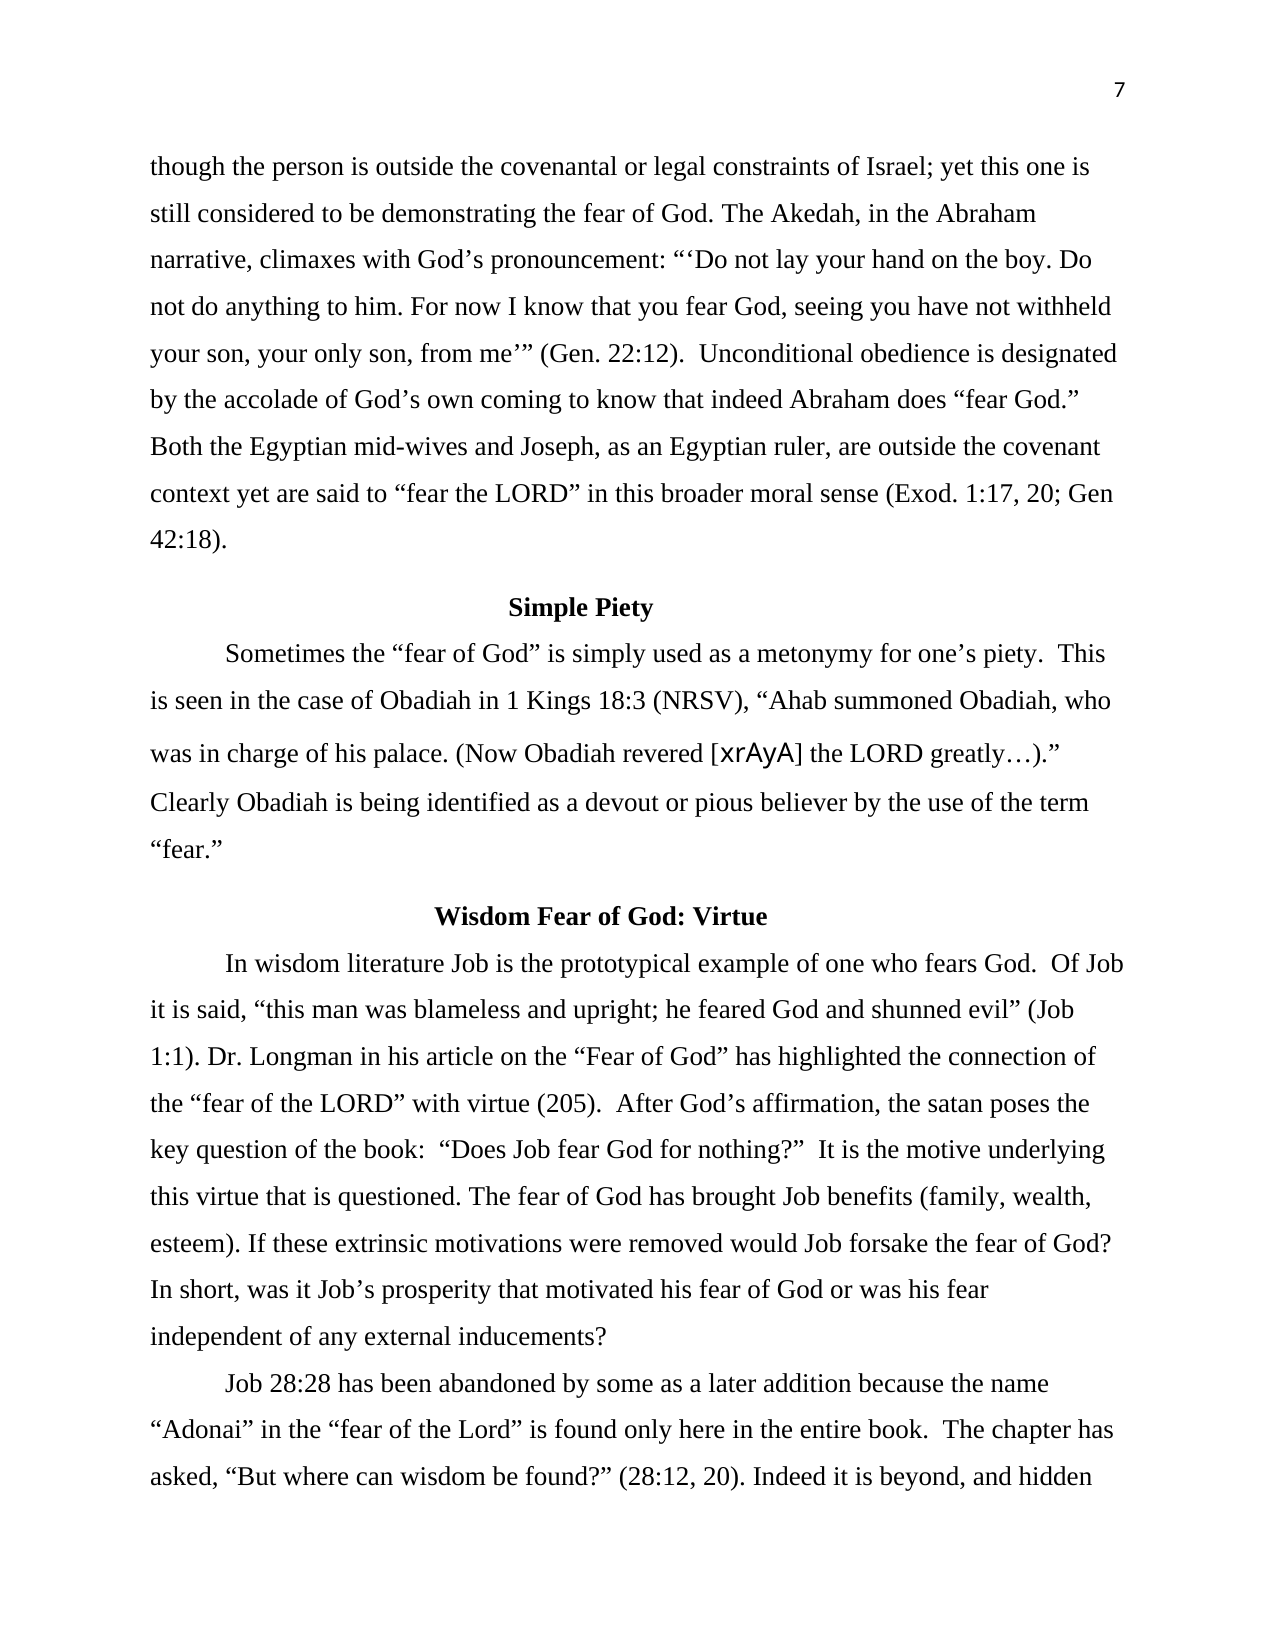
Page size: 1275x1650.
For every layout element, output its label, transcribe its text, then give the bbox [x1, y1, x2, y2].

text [150, 150, 1125, 554]
text Simple Piety Sometimes the “fear of God” is simply used as a metonymy for one’s piety. This is seen in the case of Obadiah in 1 Kings 18:3 (NRSV), “Ahab summoned Obadiah, who was in charge of his palace. (Now Obadiah revered [xrAyA] the LORD greatly…).” Clearly Obadiah is being identified as a devout or pious believer by the use of the term “fear.” [150, 591, 1125, 864]
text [150, 900, 1125, 1491]
